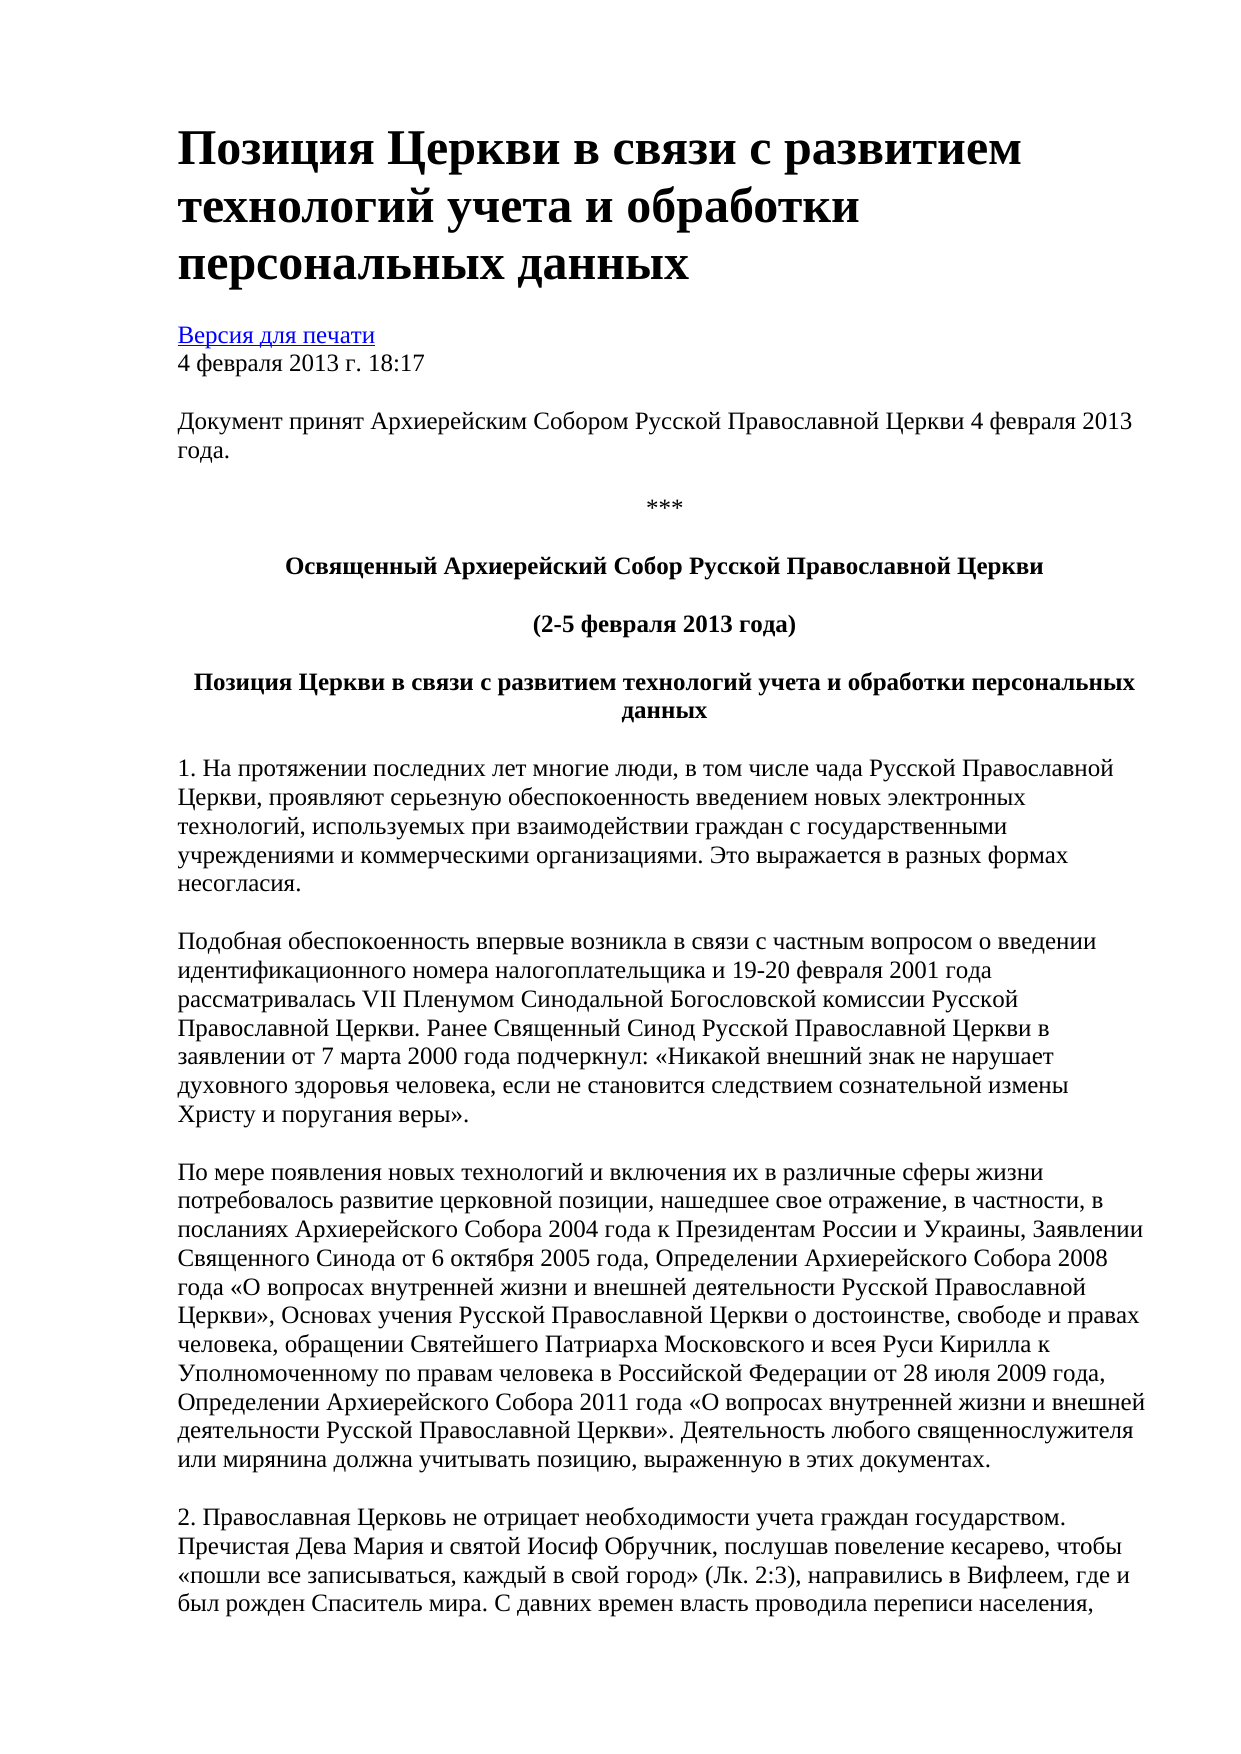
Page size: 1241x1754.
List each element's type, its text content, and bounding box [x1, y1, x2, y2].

text По мере появления новых технологий и включения их в различные сферы жизни потребовалось развитие церковной позиции, нашедшее свое отражение, в частности, в посланиях Архиерейского Собора 2004 года к Президентам России и Украины, Заявлении Священного Синода от 6 октября 2005 года, Определении Архиерейского Собора 2008 года «О вопросах внутренней жизни и внешней деятельности Русской Православной Церкви», Основах учения Русской Православной Церкви о достоинстве, свободе и правах человека, обращении Святейшего Патриарха Московского и всея Руси Кирилла к Уполномоченному по правам человека в Российской Федерации от 28 июля 2009 года, Определении Архиерейского Собора 2011 года «О вопросах внутренней жизни и внешней деятельности Русской Православной Церкви». Деятельность любого священнослужителя или мирянина должна учитывать позицию, выраженную в этих документах. [177, 1157, 1152, 1473]
text *** [177, 493, 1152, 522]
text Подобная обеспокоенность впервые возникла в связи с частным вопросом о введении идентификационного номера налогоплательщика и 19-20 февраля 2001 года рассматривалась VII Пленумом Синодальной Богословской комиссии Русской Православной Церкви. Ранее Священный Синод Русской Православной Церкви в заявлении от 7 марта 2000 года подчеркнул: «Никакой внешний знак не нарушает духовного здоровья человека, если не становится следствием сознательной измены Христу и поругания веры». [177, 926, 1152, 1128]
text (2-5 февраля 2013 года) [177, 609, 1152, 638]
text Позиция Церкви в связи с развитием технологий учета и обработки персональных данных [177, 118, 1152, 291]
text Версия для печати [177, 320, 1152, 348]
text Документ принят Архиерейским Собором Русской Православной Церкви 4 февраля 2013 года. [177, 406, 1152, 464]
text 4 февраля 2013 г. 18:17 [177, 348, 1152, 377]
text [177, 1502, 1152, 1617]
text 1. На протяжении последних лет многие люди, в том числе чада Русской Православной Церкви, проявляют серьезную обеспокоенность введением новых электронных технологий, используемых при взаимодействии граждан с государственными учреждениями и коммерческими организациями. Это выражается в разных формах несогласия. [177, 753, 1152, 897]
text Освященный Архиерейский Собор Русской Православной Церкви [177, 551, 1152, 580]
text Позиция Церкви в связи с развитием технологий учета и обработки персональных данных [177, 667, 1152, 724]
